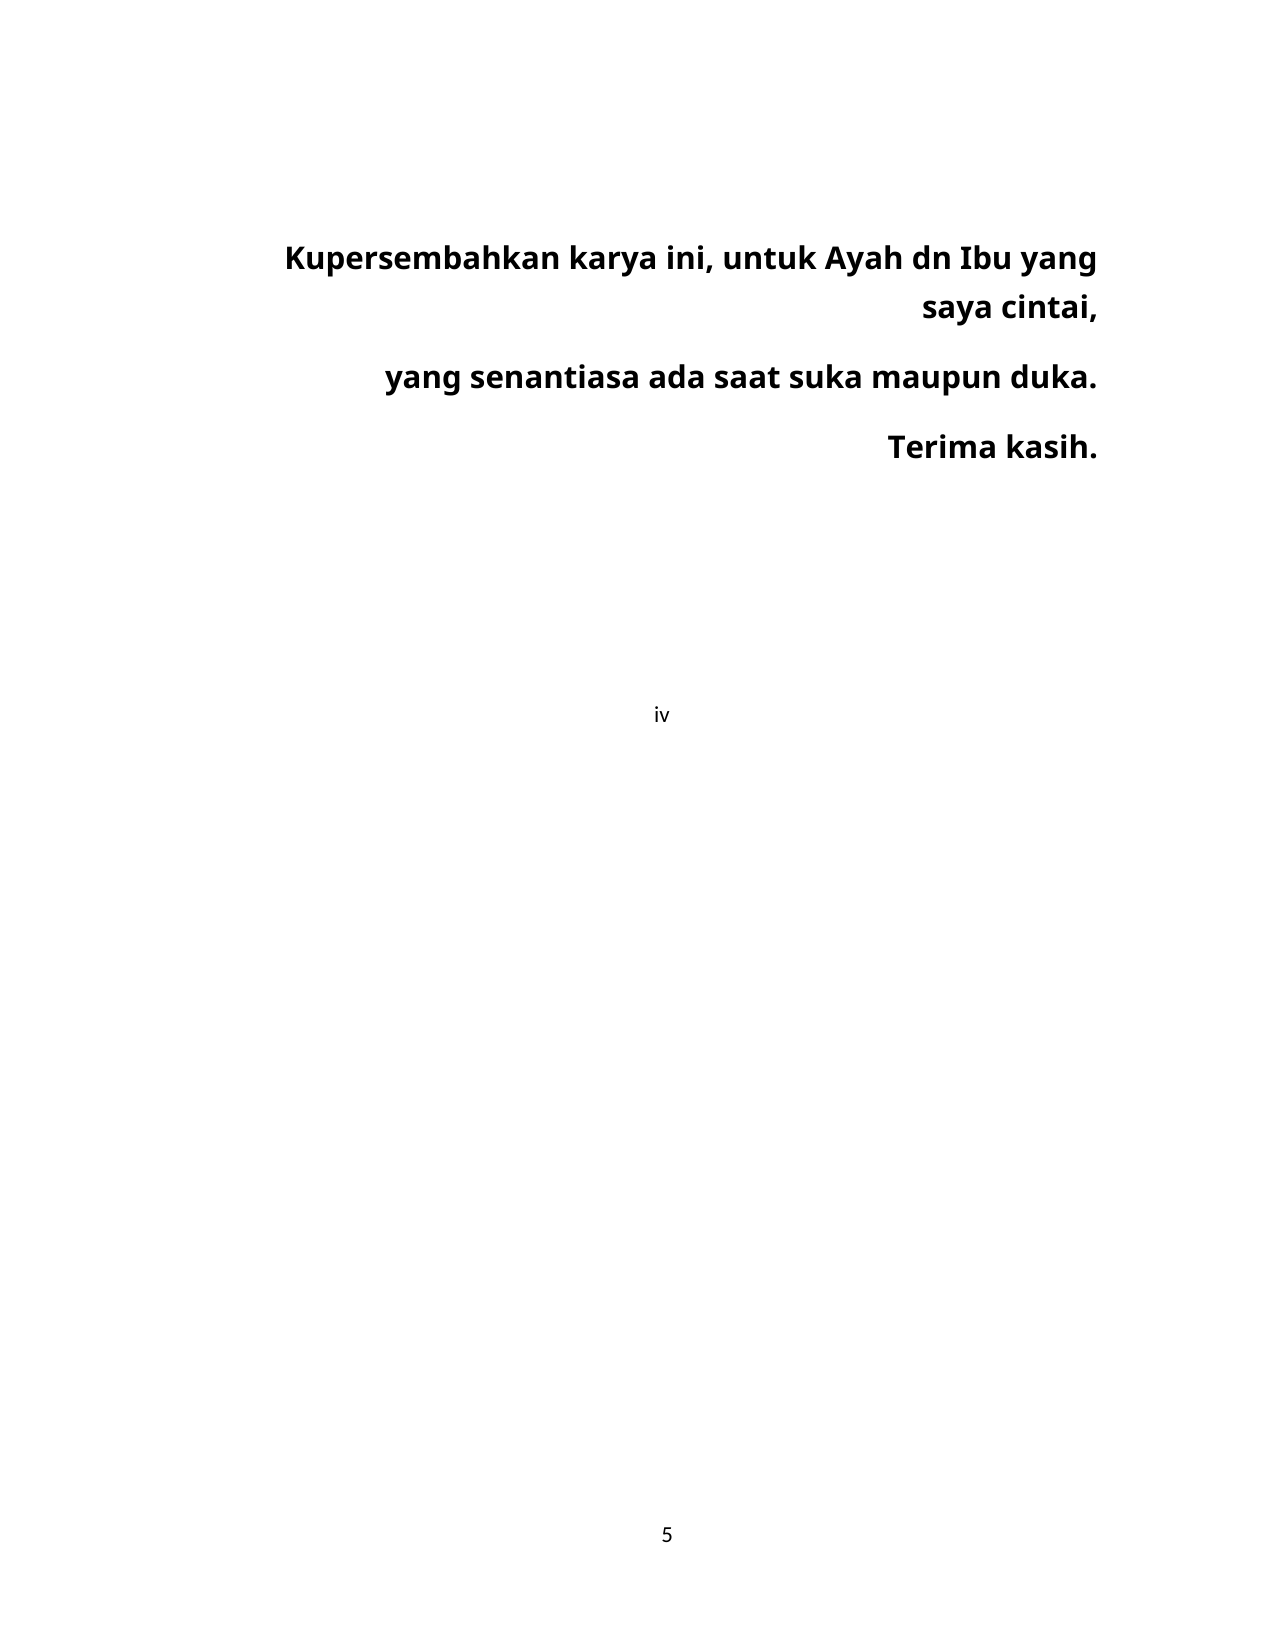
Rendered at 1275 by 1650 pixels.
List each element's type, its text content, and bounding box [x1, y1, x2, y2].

text Terima kasih. [236, 425, 1098, 467]
text Kupersembahkan karya ini, untuk Ayah dn Ibu yang saya cintai, [236, 236, 1098, 328]
text yang senantiasa ada saat suka maupun duka. [236, 355, 1098, 398]
